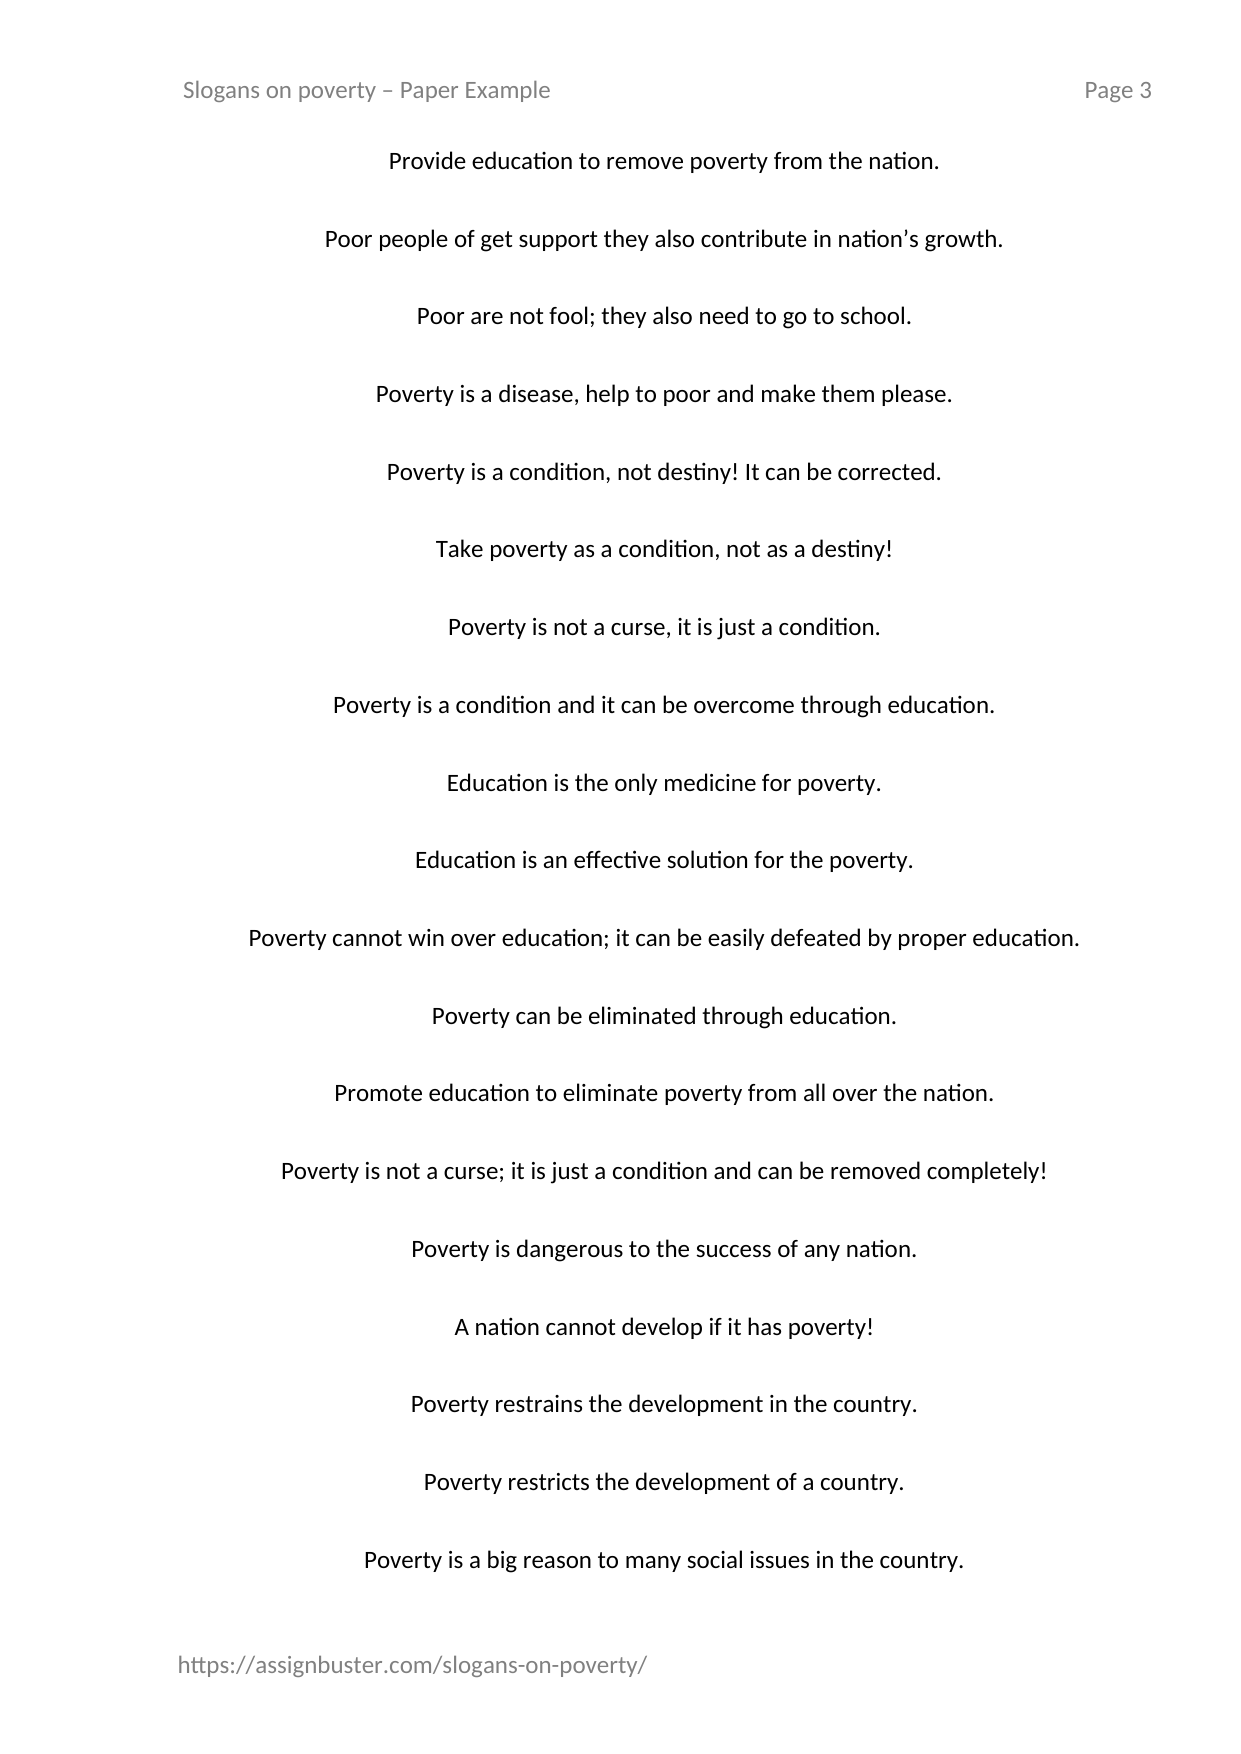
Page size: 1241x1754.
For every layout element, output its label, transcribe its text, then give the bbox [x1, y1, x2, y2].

text Promote education to eliminate poverty from all over the nation. [177, 1077, 1152, 1108]
text Take poverty as a condition, not as a destiny! [177, 533, 1152, 564]
text Poverty is dangerous to the success of any nation. [177, 1233, 1152, 1263]
text Education is an effective solution for the poverty. [177, 844, 1152, 875]
text Poverty restricts the development of a country. [177, 1466, 1152, 1497]
text Poverty is a disease, help to poor and make them please. [177, 378, 1152, 409]
text Poverty is a condition, not destiny! It can be corrected. [177, 456, 1152, 486]
text Poor people of get support they also contribute in nation’s growth. [177, 223, 1152, 253]
text Poverty can be eliminated through education. [177, 1000, 1152, 1030]
text Education is the only medicine for poverty. [177, 767, 1152, 797]
text Poverty cannot win over education; it can be easily defeated by proper education. [177, 922, 1152, 953]
text Poverty restrains the development in the country. [177, 1388, 1152, 1419]
text A nation cannot develop if it has poverty! [177, 1311, 1152, 1341]
text Poverty is not a curse; it is just a condition and can be removed completely! [177, 1155, 1152, 1186]
text Poor are not fool; they also need to go to school. [177, 300, 1152, 331]
text Poverty is not a curse, it is just a condition. [177, 611, 1152, 642]
text Provide education to remove poverty from the nation. [177, 145, 1152, 176]
text Poverty is a condition and it can be overcome through education. [177, 689, 1152, 719]
text Poverty is a big reason to many social issues in the country. [177, 1544, 1152, 1574]
